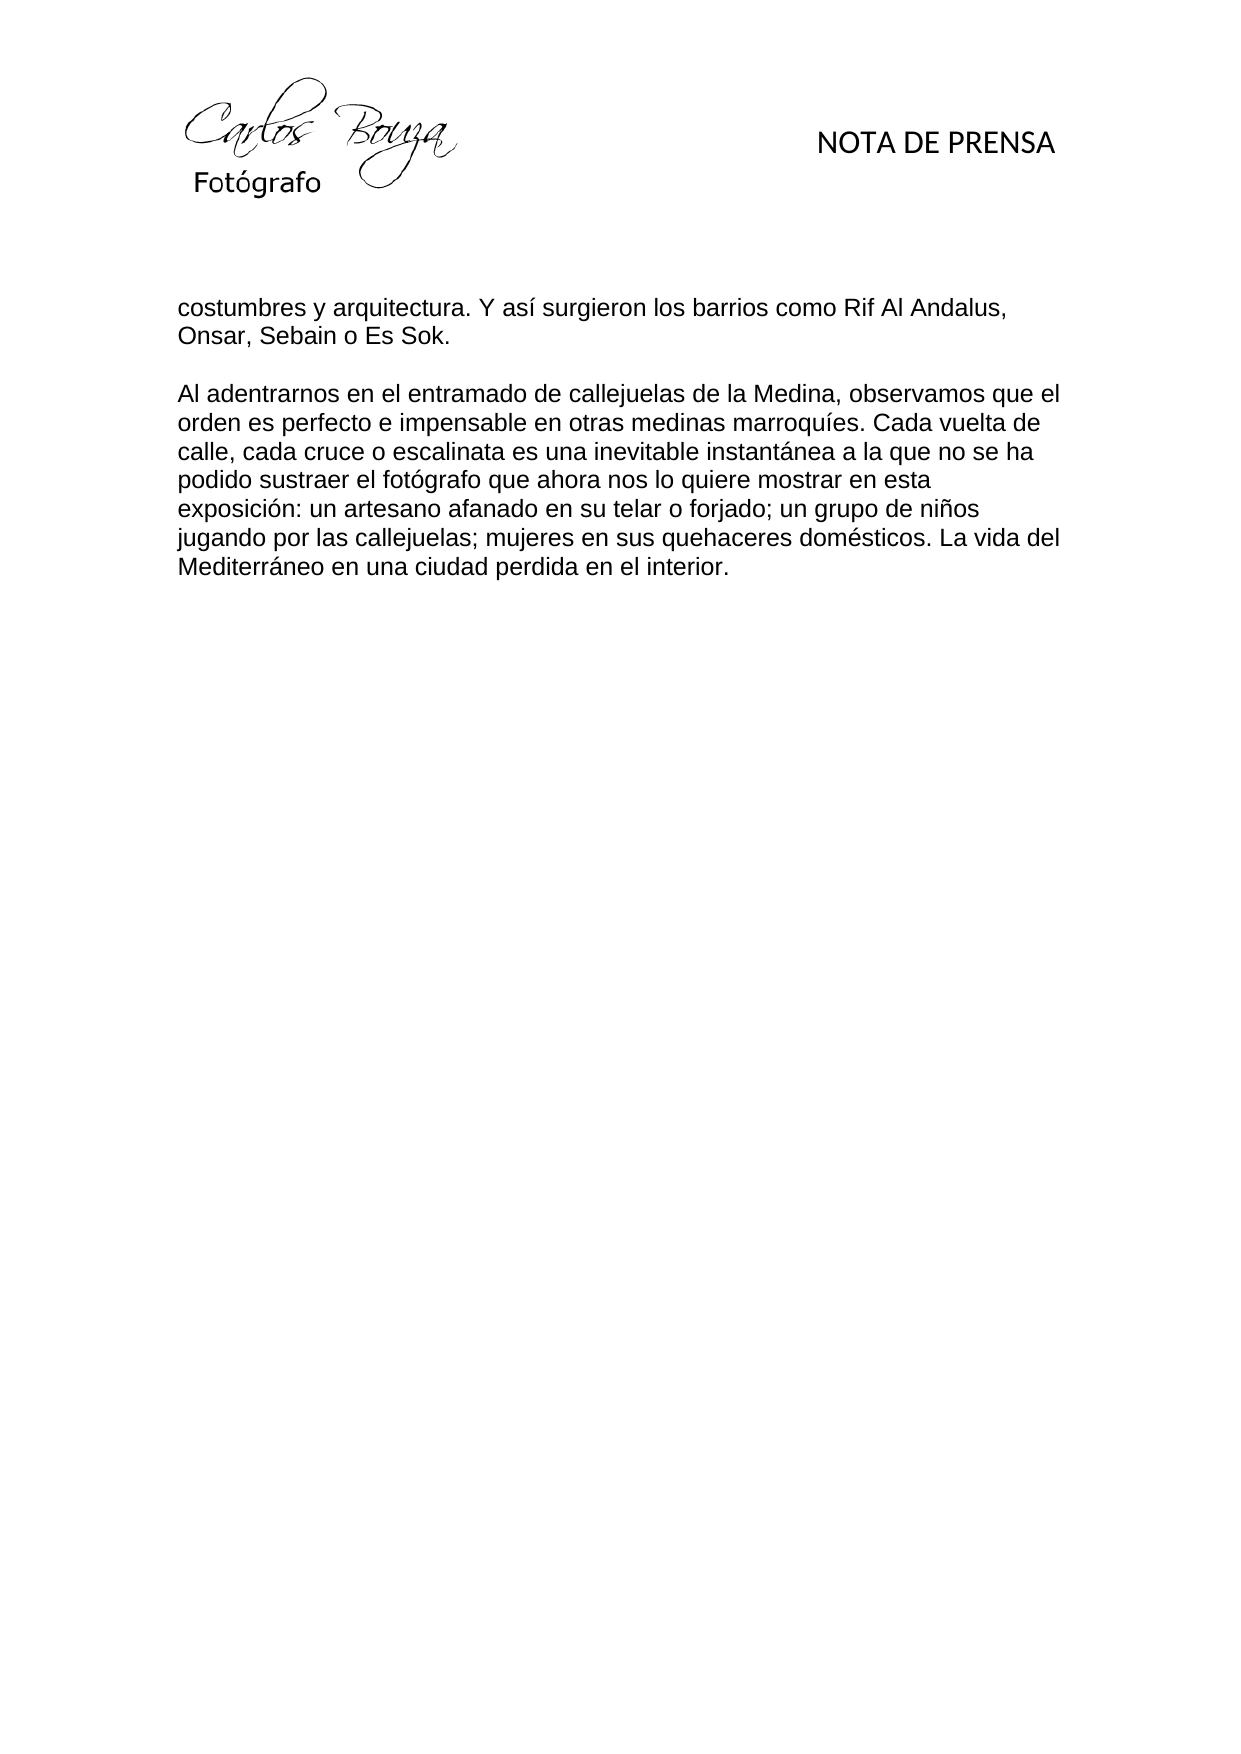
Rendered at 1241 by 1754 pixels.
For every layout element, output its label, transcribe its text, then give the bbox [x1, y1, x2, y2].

text costumbres y arquitectura. Y así surgieron los barrios como Rif Al Andalus, Onsar, Sebain o Es Sok. [177, 293, 1063, 350]
picture [177, 73, 465, 209]
text Al adentrarnos en el entramado de callejuelas de la Medina, observamos que el orden es perfecto e impensable en otras medinas marroquíes. Cada vuelta de calle, cada cruce o escalinata es una inevitable instantánea a la que no se ha podido sustraer el fotógrafo que ahora nos lo quiere mostrar en esta exposición: un artesano afanado en su telar o forjado; un grupo de niños jugando por las callejuelas; mujeres en sus quehaceres domésticos. La vida del Mediterráneo en una ciudad perdida en el interior. [177, 379, 1063, 581]
